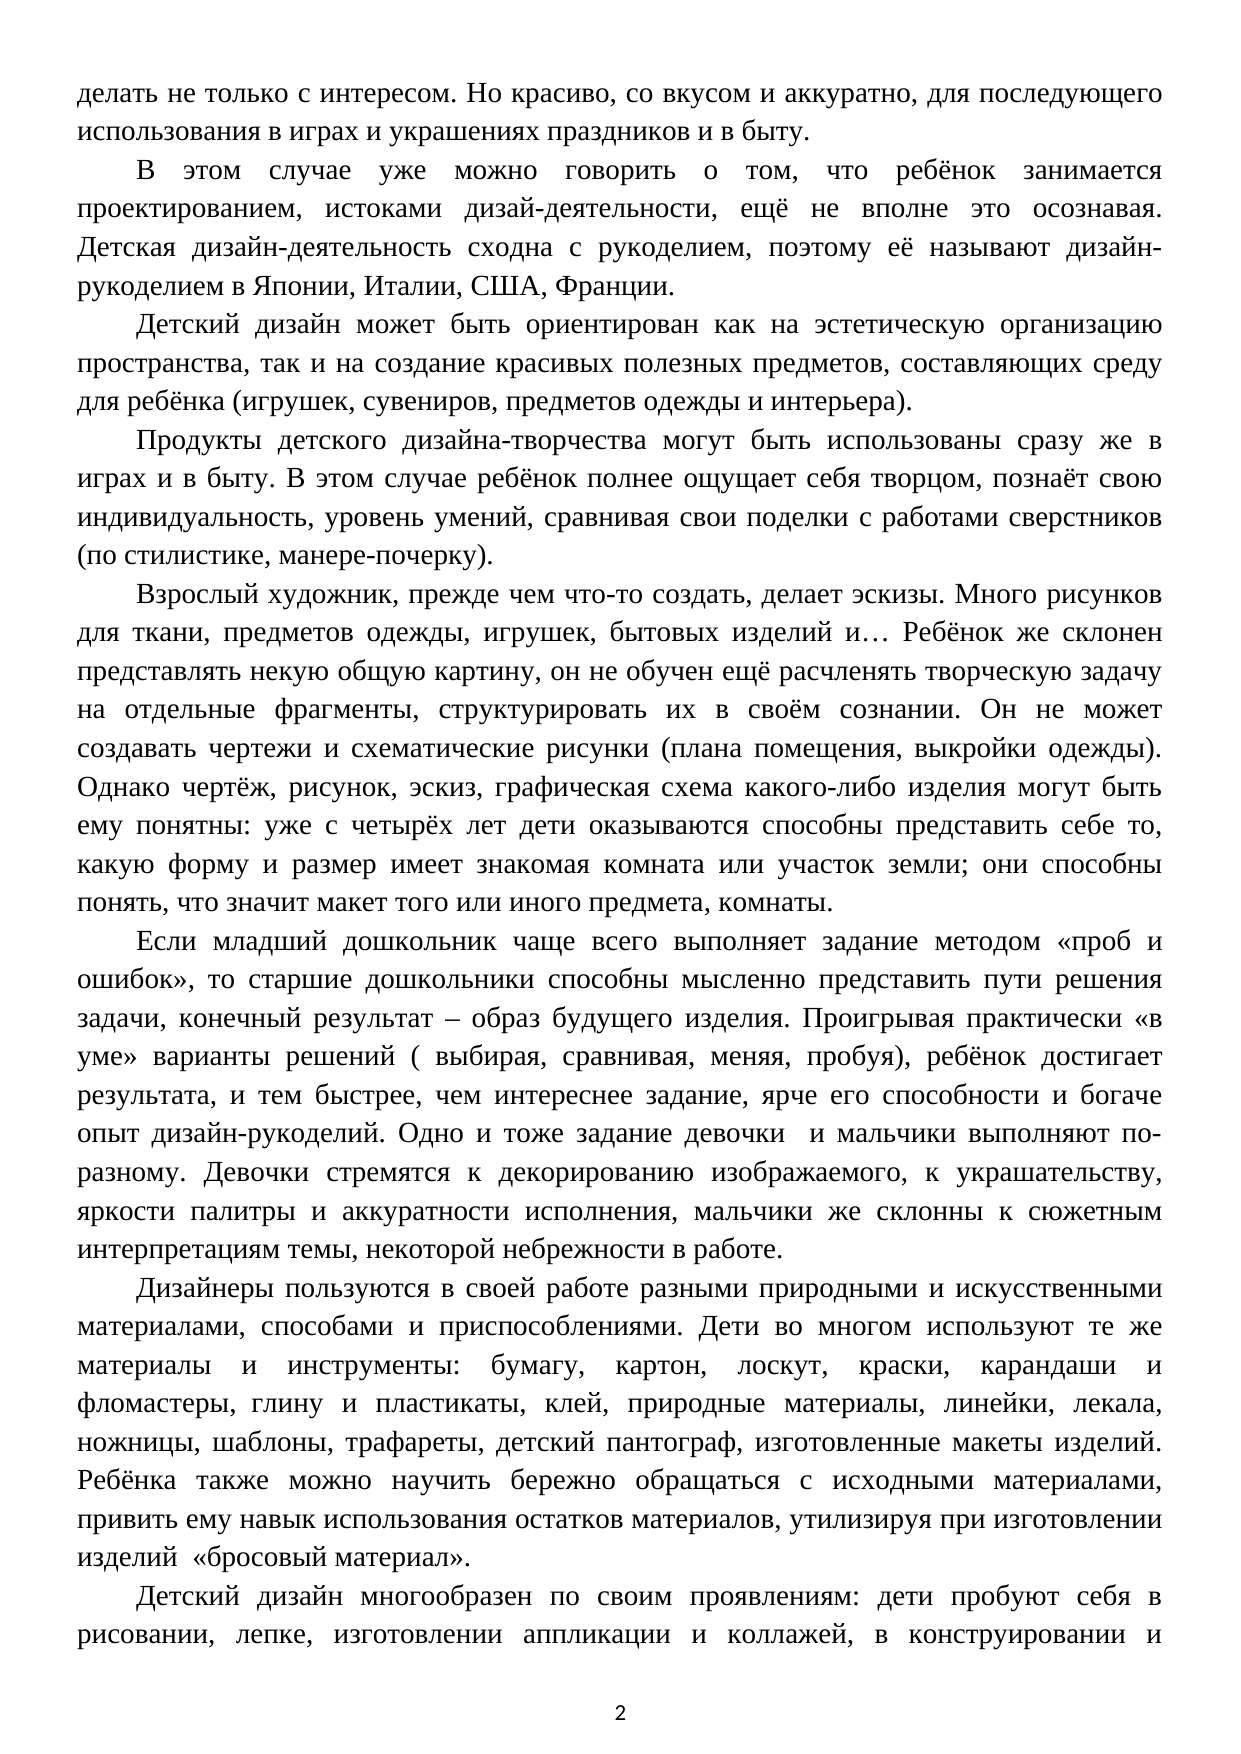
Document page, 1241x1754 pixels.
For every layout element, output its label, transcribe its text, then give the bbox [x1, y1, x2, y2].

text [77, 1578, 1163, 1650]
text В этом случае уже можно говорить о том, что ребёнок занимается проектированием, истоками дизай-деятельности, ещё не вполне это осознавая. Детская дизайн-деятельность сходна с рукоделием, поэтому её называют дизайн-рукоделием в Японии, Италии, США, Франции. [77, 152, 1163, 301]
text Взрослый художник, прежде чем что-то создать, делает эскизы. Много рисунков для ткани, предметов одежды, игрушек, бытовых изделий и… Ребёнок же склонен представлять некую общую картину, он не обучен ещё расчленять творческую задачу на отдельные фрагменты, структурировать их в своём сознании. Он не может создавать чертежи и схематические рисунки (плана помещения, выкройки одежды). Однако чертёж, рисунок, эскиз, графическая схема какого-либо изделия могут быть ему понятны: уже с четырёх лет дети оказываются способны представить себе то, какую форму и размер имеет знакомая комната или участок земли; они способны понять, что значит макет того или иного предмета, комнаты. [77, 576, 1163, 918]
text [77, 75, 1163, 147]
text Если младший дошкольник чаще всего выполняет задание методом «проб и ошибок», то старшие дошкольники способны мысленно представить пути решения задачи, конечный результат – образ будущего изделия. Проигрывая практически «в уме» варианты решений ( выбирая, сравнивая, меняя, пробуя), ребёнок достигает результата, и тем быстрее, чем интереснее задание, ярче его способности и богаче опыт дизайн-рукоделий. Одно и тоже задание девочки и мальчики выполняют по-разному. Девочки стремятся к декорированию изображаемого, к украшательству, яркости палитры и аккуратности исполнения, мальчики же склонны к сюжетным интерпретациям темы, некоторой небрежности в работе. [77, 923, 1163, 1265]
text Дизайнеры пользуются в своей работе разными природными и искусственными материалами, способами и приспособлениями. Дети во многом используют те же материалы и инструменты: бумагу, картон, лоскут, краски, карандаши и фломастеры, глину и пластикаты, клей, природные материалы, линейки, лекала, ножницы, шаблоны, трафареты, детский пантограф, изготовленные макеты изделий. Ребёнка также можно научить бережно обращаться с исходными материалами, привить ему навык использования остатков материалов, утилизируя при изготовлении изделий «бросовый материал». [77, 1270, 1163, 1573]
text Детский дизайн может быть ориентирован как на эстетическую организацию пространства, так и на создание красивых полезных предметов, составляющих среду для ребёнка (игрушек, сувениров, предметов одежды и интерьера). [77, 306, 1163, 417]
text Продукты детского дизайна-творчества могут быть использованы сразу же в играх и в быту. В этом случае ребёнок полнее ощущает себя творцом, познаёт свою индивидуальность, уровень умений, сравнивая свои поделки с работами сверстников (по стилистике, манере-почерку). [77, 422, 1163, 571]
